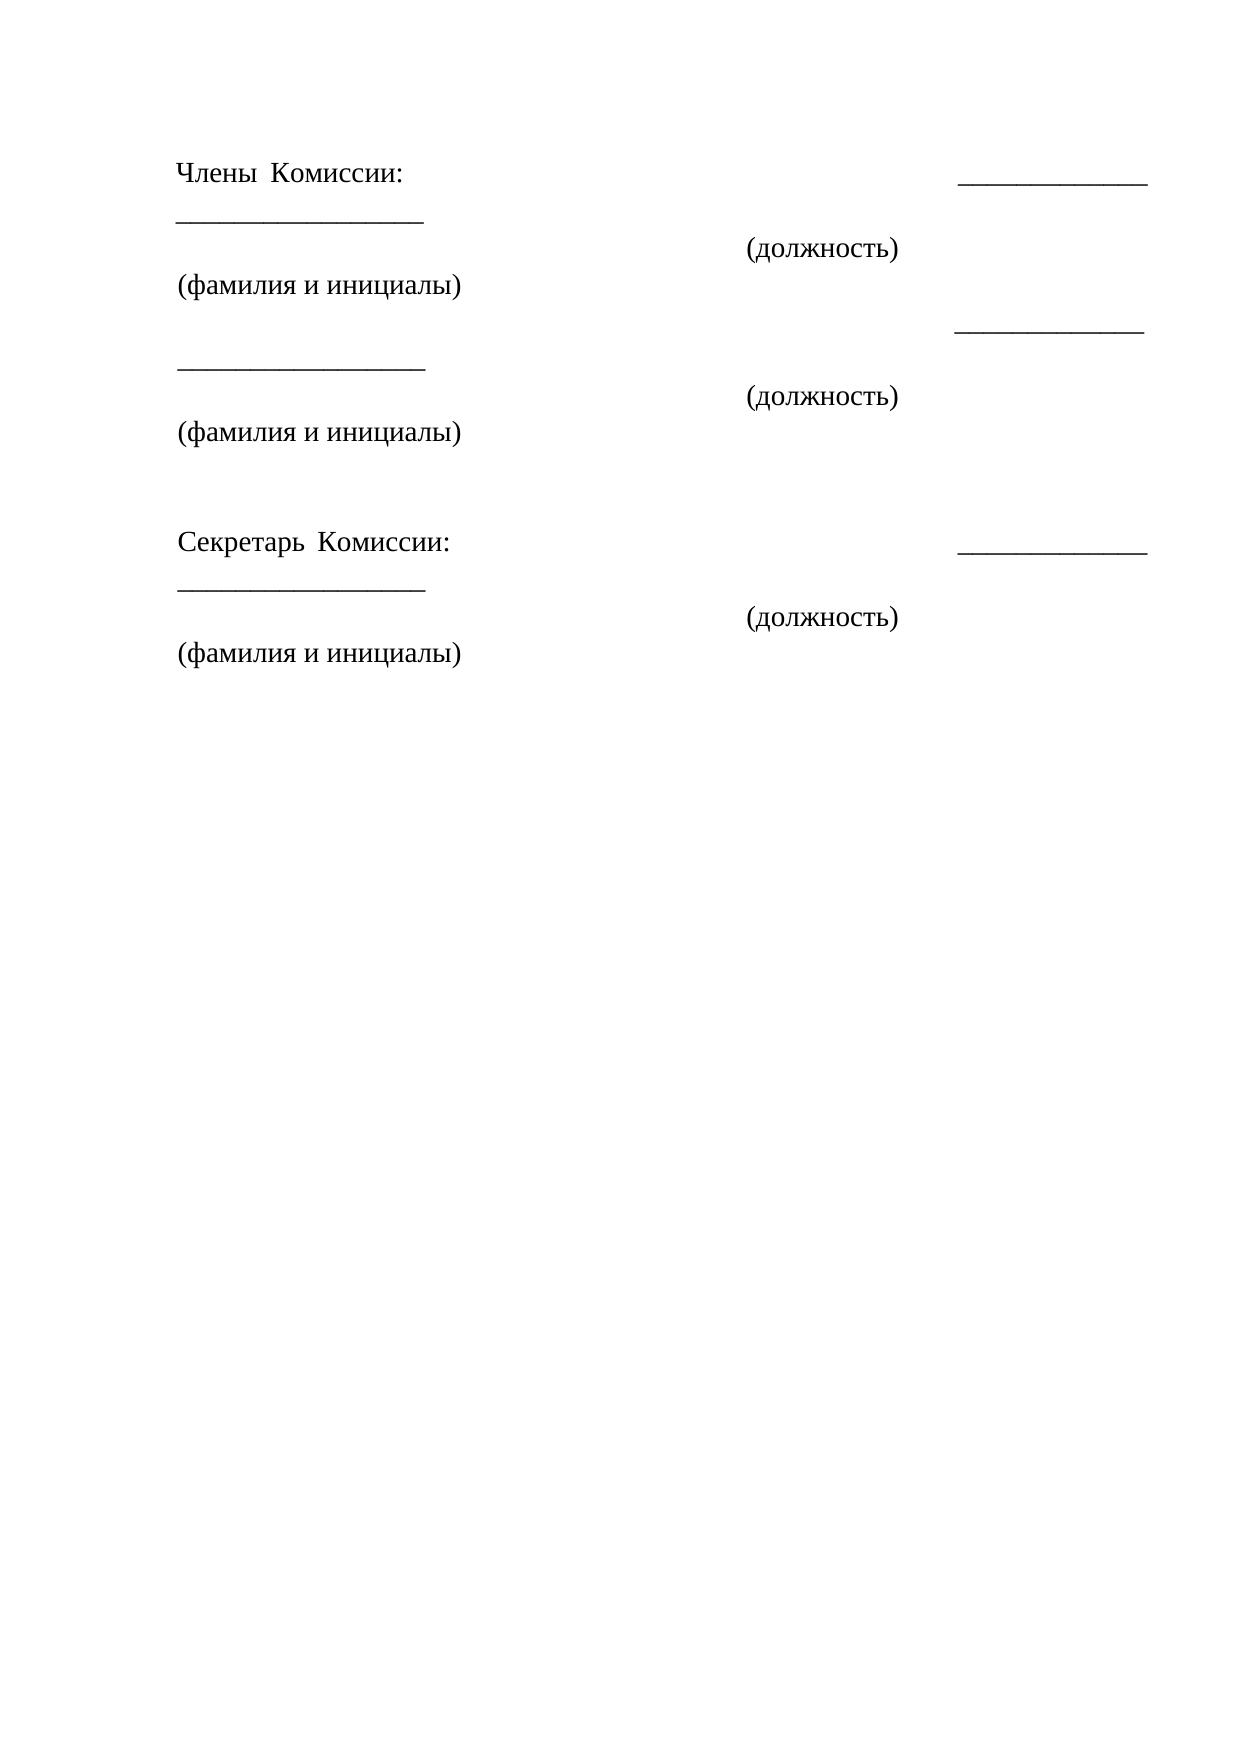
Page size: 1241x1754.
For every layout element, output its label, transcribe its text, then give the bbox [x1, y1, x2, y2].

text (должность) (фамилия и инициалы) [177, 378, 1152, 448]
text (должность) (фамилия и инициалы) [177, 599, 1152, 668]
text Секретарь Комиссии: _____________ _________________ [177, 524, 1150, 595]
text Члены Комиссии: _____________ _________________ [176, 156, 1150, 227]
text (должность) (фамилия и инициалы) [177, 231, 1152, 300]
text _____________ _________________ [177, 303, 1150, 374]
